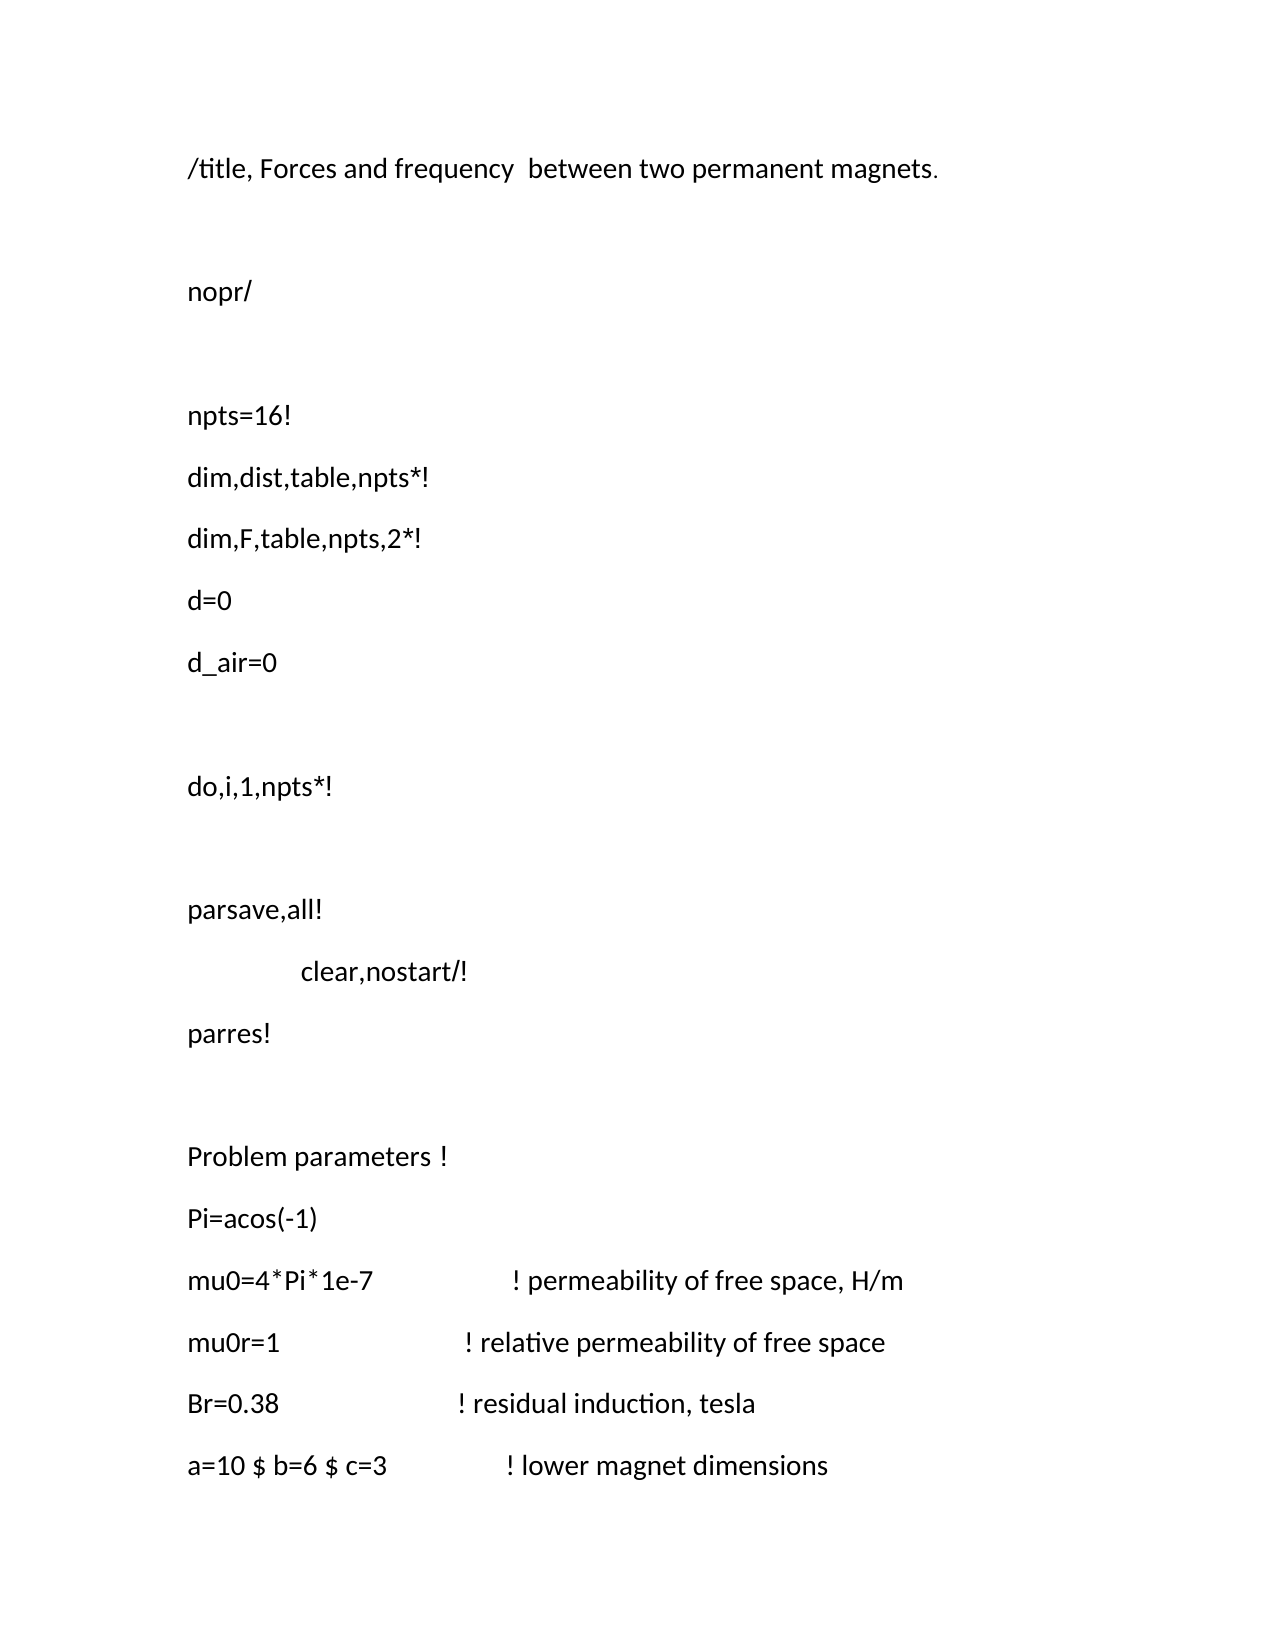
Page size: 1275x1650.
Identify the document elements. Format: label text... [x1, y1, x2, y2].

text /nopr [187, 273, 1087, 309]
text Pi=acos(-1) [187, 1200, 1087, 1236]
text !/clear,nostart [187, 953, 1087, 989]
text !parres [187, 1015, 1087, 1050]
text !npts=16 [187, 397, 1087, 433]
text d_air=0 [187, 644, 1087, 680]
text Br=0.38 ! residual induction, tesla [187, 1385, 1087, 1421]
text mu0=4*Pi*1e-7 ! permeability of free space, H/m [187, 1262, 1087, 1297]
text !*do,i,1,npts [187, 768, 1087, 803]
text !*dim,F,table,npts,2 [187, 521, 1087, 556]
text mu0r=1 ! relative permeability of free space [187, 1324, 1087, 1359]
text d=0 [187, 582, 1087, 618]
text /title, Forces and frequency between two permanent magnets. [187, 150, 1087, 186]
text a=10 $ b=6 $ c=3 ! lower magnet dimensions [187, 1447, 1087, 1483]
text !parsave,all [187, 891, 1087, 927]
text ! Problem parameters [187, 1138, 1087, 1174]
text !*dim,dist,table,npts [187, 459, 1087, 494]
